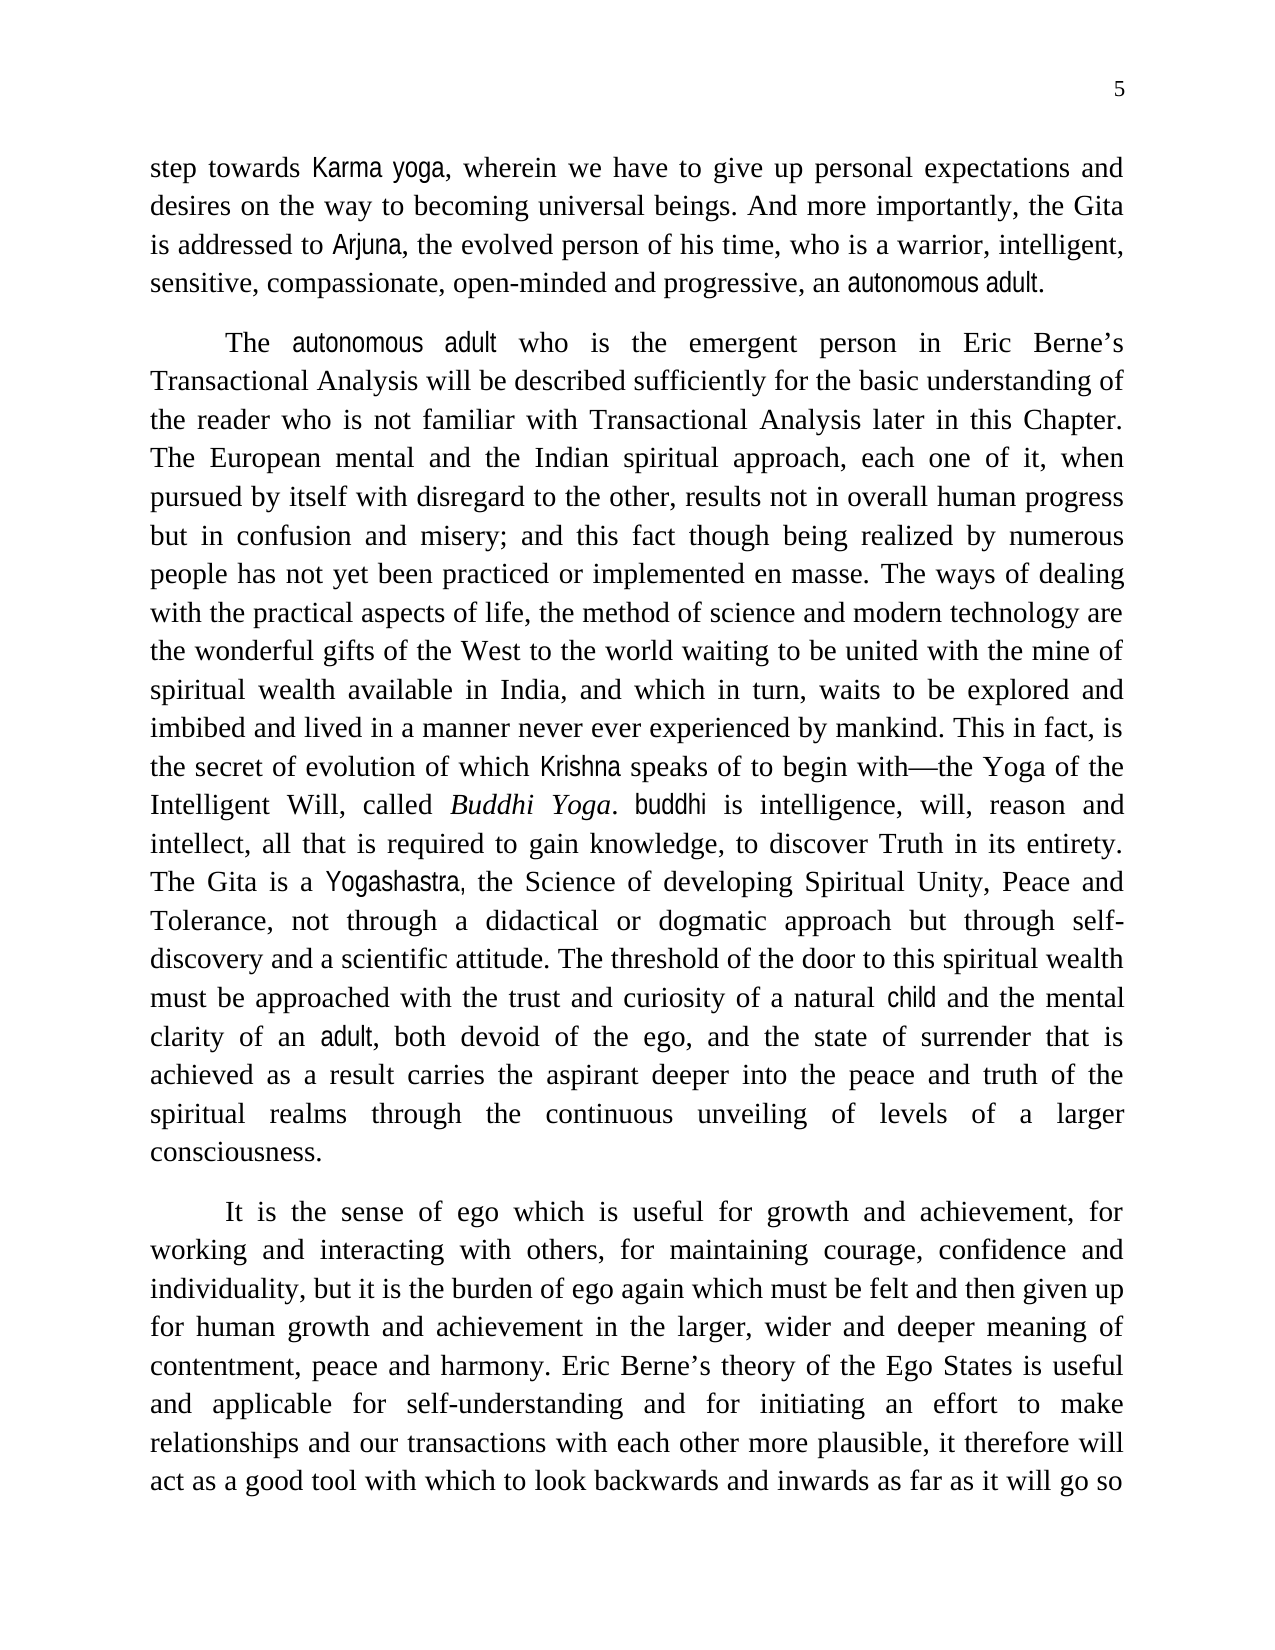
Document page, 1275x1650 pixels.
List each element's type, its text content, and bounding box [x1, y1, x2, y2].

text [150, 1194, 1125, 1497]
text The autonomous adult who is the emergent person in Eric Berne’s Transactional Analysis will be described sufficiently for the basic understanding of the reader who is not familiar with Transactional Analysis later in this Chapter. The European mental and the Indian spiritual approach, each one of it, when pursued by itself with disregard to the other, results not in overall human progress but in confusion and misery; and this fact though being realized by numerous people has not yet been practiced or implemented en masse. The ways of dealing with the practical aspects of life, the method of science and modern technology are the wonderful gifts of the West to the world waiting to be united with the mine of spiritual wealth available in India, and which in turn, waits to be explored and imbibed and lived in a manner never ever experienced by mankind. This in fact, is the secret of evolution of which Krishna speaks of to begin with—the Yoga of the Intelligent Will, called Buddhi Yoga. buddhi is intelligence, will, reason and intellect, all that is required to gain knowledge, to discover Truth in its entirety. The Gita is a Yogashastra, the Science of developing Spiritual Unity, Peace and Tolerance, not through a didactical or dogmatic approach but through self-discovery and a scientific attitude. The threshold of the door to this spiritual wealth must be approached with the trust and curiosity of a natural child and the mental clarity of an adult, both devoid of the ego, and the state of surrender that is achieved as a result carries the aspirant deeper into the peace and truth of the spiritual realms through the continuous unveiling of levels of a larger consciousness. [150, 325, 1125, 1168]
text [150, 150, 1125, 299]
